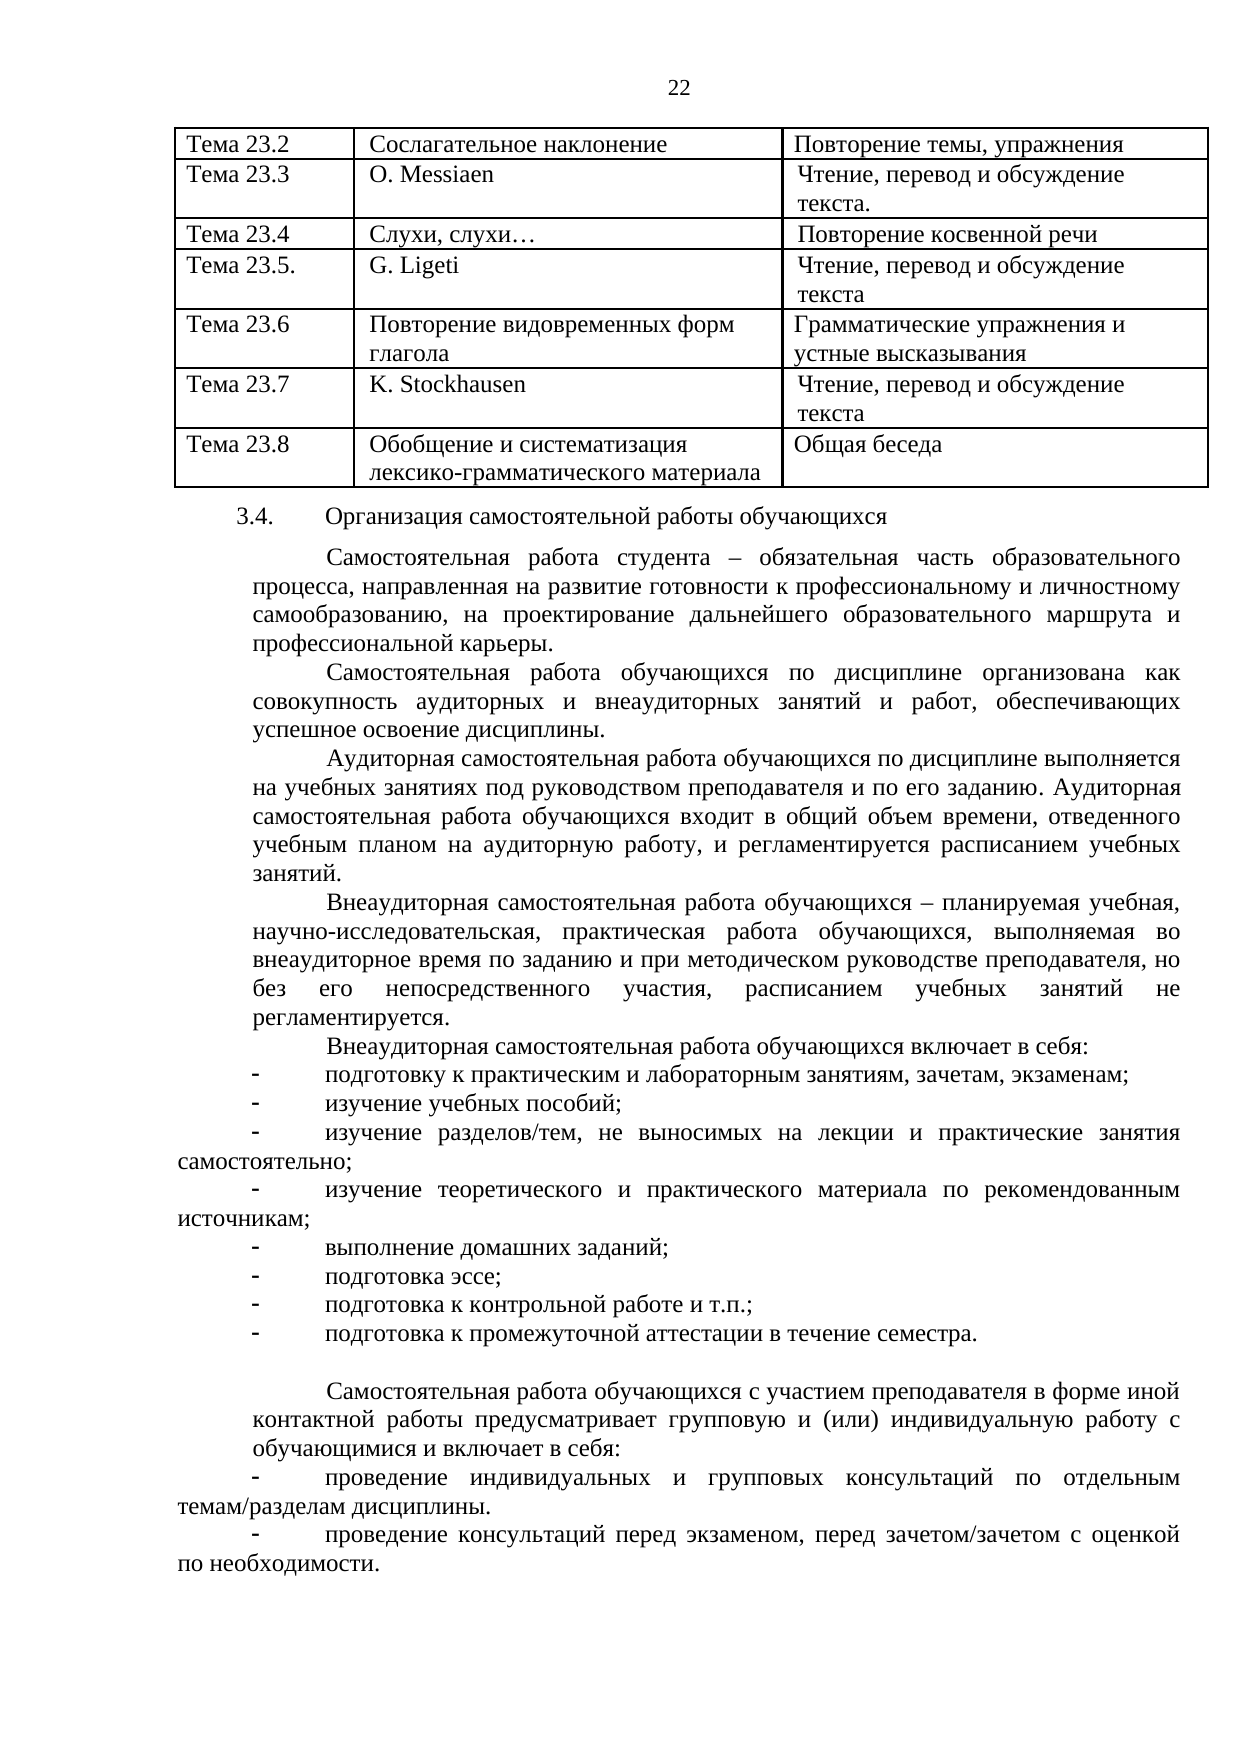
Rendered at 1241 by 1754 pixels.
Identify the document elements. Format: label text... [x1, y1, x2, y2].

table_cell Обобщение и систематизация лексико-грамматического материала [355, 429, 781, 486]
text Самостоятельная работа обучающихся по дисциплине организована как совокупность аудиторных и внеаудиторных занятий и работ, обеспечивающих успешное освоение дисциплины. [252, 657, 1181, 743]
subtitle Организация самостоятельной работы обучающихся [236, 501, 1181, 529]
table_cell Тема 23.6 [176, 310, 353, 367]
table_cell Тема 23.8 [176, 429, 353, 486]
table_cell Повторение косвенной речи [784, 219, 1207, 248]
table_cell Тема 23.2 [176, 129, 353, 157]
list изучение учебных пособий; [177, 1088, 1181, 1117]
list проведение консультаций перед экзаменом, перед зачетом/зачетом с оценкой по необходимости. [177, 1519, 1181, 1577]
table_cell Чтение, перевод и обсуждение текста [784, 369, 1207, 427]
table_cell Чтение, перевод и обсуждение текста. [784, 160, 1207, 217]
table_cell K. Stockhausen [355, 369, 781, 427]
text Самостоятельная работа обучающихся с участием преподавателя в форме иной контактной работы предусматривает групповую и (или) индивидуальную работу с обучающимися и включает в себя: [252, 1376, 1181, 1462]
list изучение разделов/тем, не выносимых на лекции и практические занятия самостоятельно; [177, 1117, 1181, 1174]
text Самостоятельная работа студента – обязательная часть образовательного процесса, направленная на развитие готовности к профессиональному и личностному самообразованию, на проектирование дальнейшего образовательного маршрута и профессиональной карьеры. [252, 542, 1181, 657]
text Внеаудиторная самостоятельная работа обучающихся – планируемая учебная, научно-исследовательская, практическая работа обучающихся, выполняемая во внеаудиторное время по заданию и при методическом руководстве преподавателя, но без его непосредственного участия, расписанием учебных занятий не регламентируется. [252, 887, 1181, 1031]
table_cell Тема 23.3 [176, 160, 353, 217]
table_cell Тема 23.5. [176, 250, 353, 307]
table_cell Чтение, перевод и обсуждение текста [784, 250, 1207, 307]
list подготовка эссе; [177, 1261, 1181, 1289]
table_cell Тема 23.4 [176, 219, 353, 248]
text Аудиторная самостоятельная работа обучающихся по дисциплине выполняется на учебных занятиях под руководством преподавателя и по его заданию. Аудиторная самостоятельная работа обучающихся входит в общий объем времени, отведенного учебным планом на аудиторную работу, и регламентируется расписанием учебных занятий. [252, 743, 1181, 887]
list подготовка к промежуточной аттестации в течение семестра. [177, 1318, 1181, 1347]
table_cell G. Ligeti [355, 250, 781, 307]
list подготовка к контрольной работе и т.п.; [177, 1289, 1181, 1318]
list проведение индивидуальных и групповых консультаций по отдельным темам/разделам дисциплины. [177, 1462, 1181, 1519]
table_cell Тема 23.7 [176, 369, 353, 427]
table_cell Сослагательное наклонение [355, 129, 781, 157]
table_cell Повторение видовременных форм глагола [355, 310, 781, 367]
table_cell Повторение темы, упражнения [784, 129, 1207, 157]
list выполнение домашних заданий; [177, 1232, 1181, 1261]
list изучение теоретического и практического материала по рекомендованным источникам; [177, 1174, 1181, 1232]
table_cell Общая беседа [784, 429, 1207, 486]
table_cell O. Messiaen [355, 160, 781, 217]
list подготовку к практическим и лабораторным занятиям, зачетам, экзаменам; [177, 1059, 1181, 1088]
table_cell Грамматические упражнения и устные высказывания [784, 310, 1207, 367]
table_cell Слухи, слухи… [355, 219, 781, 248]
text Внеаудиторная самостоятельная работа обучающихся включает в себя: [252, 1031, 1181, 1059]
